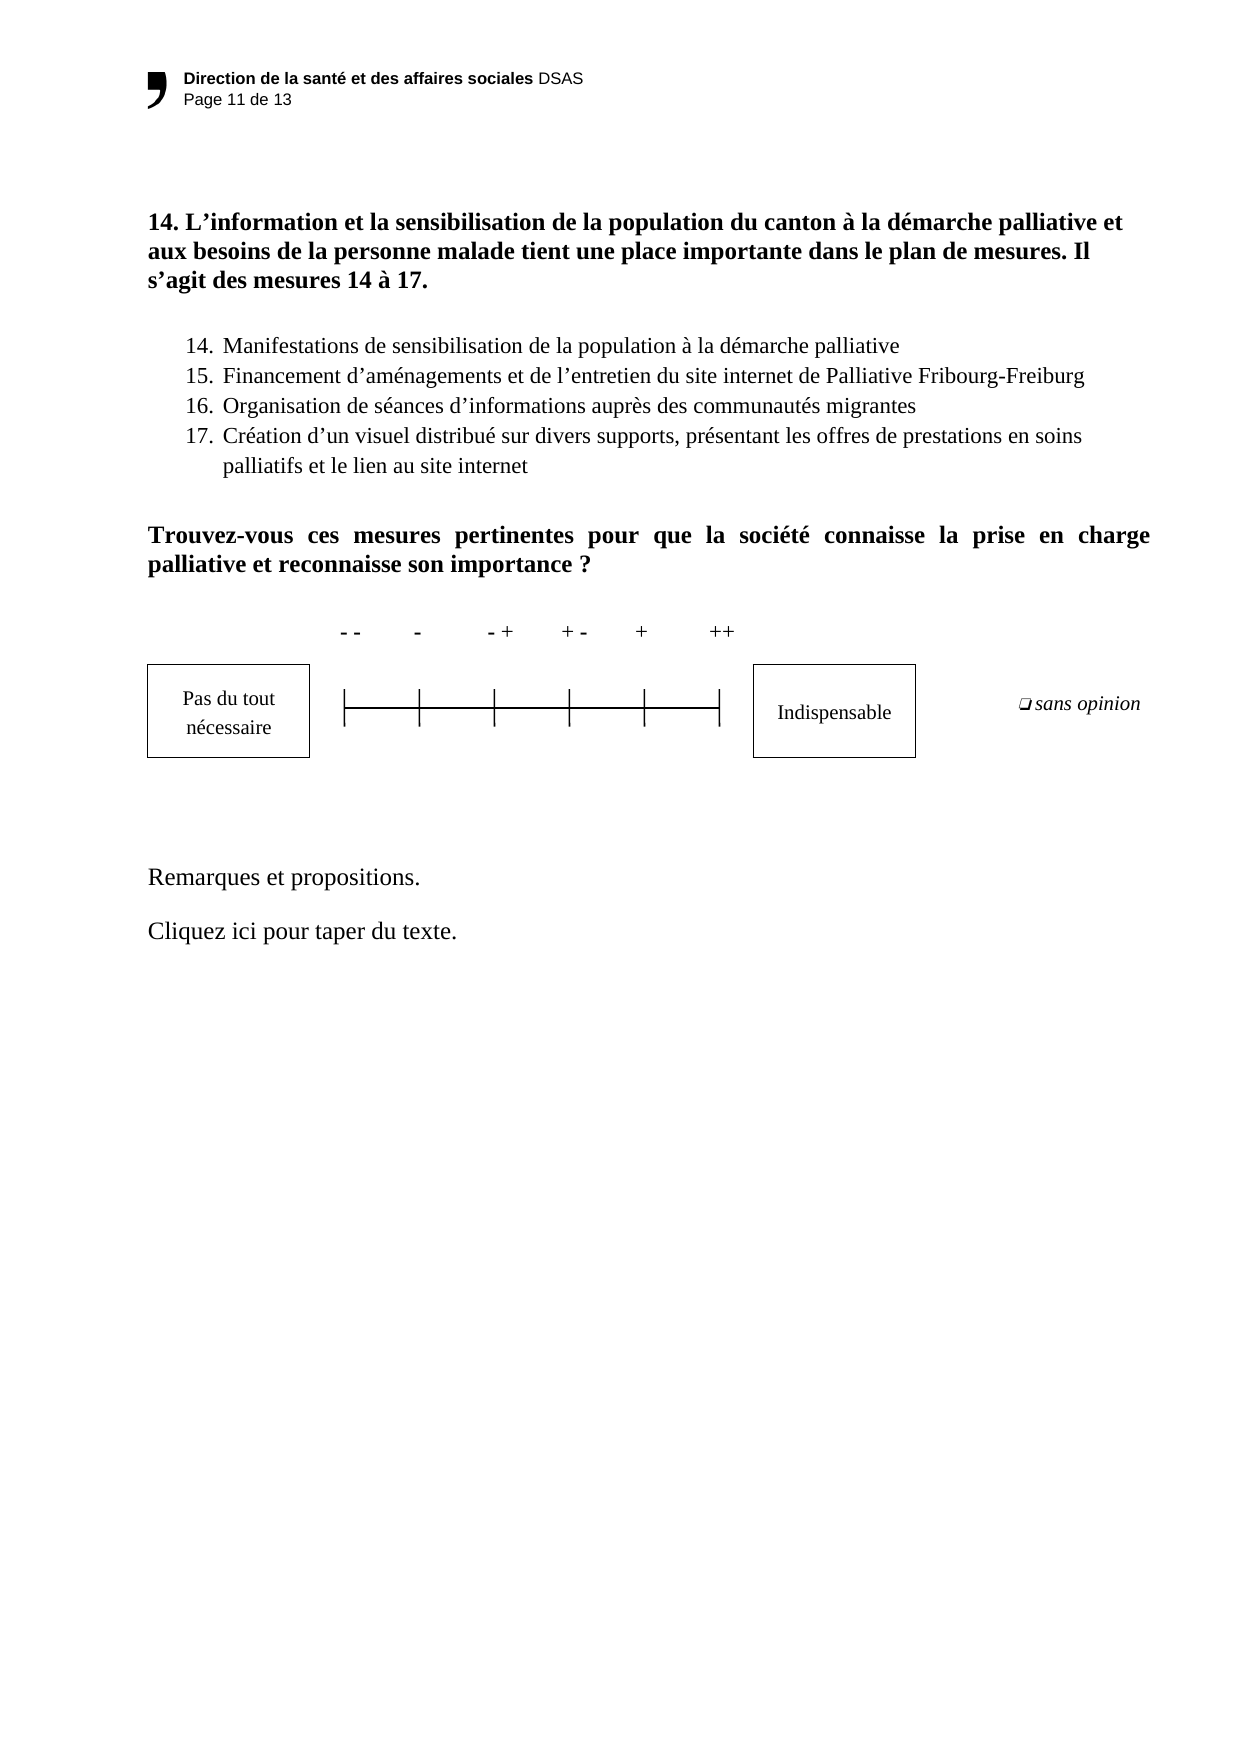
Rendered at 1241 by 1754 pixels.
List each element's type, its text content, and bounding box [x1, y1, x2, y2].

table_cell Pas du tout nécessaire [148, 665, 309, 757]
table_header - - - - + + - + ++ [148, 616, 1152, 664]
text Remarques et propositions. [148, 862, 1152, 891]
list Organisation de séances d’informations auprès des communautés migrantes [185, 392, 1152, 418]
text 14. L’information et la sensibilisation de la population du canton à la démarche palliative et aux besoins de la personne malade tient une place importante dans le plan de mesures. Il s’agit des mesures 14 à 17. [148, 207, 1152, 294]
table_cell [310, 664, 753, 757]
table_cell Indispensable [754, 665, 915, 757]
picture [147, 72, 167, 109]
text Trouvez-vous ces mesures pertinentes pour que la société connaisse la prise en charge palliative et reconnaisse son importance ? [148, 520, 1152, 579]
list Manifestations de sensibilisation de la population à la démarche palliative [185, 332, 1152, 358]
list Création d’un visuel distribué sur divers supports, présentant les offres de prestations en soins palliatifs et le lien au site internet [185, 422, 1152, 479]
list Financement d’aménagements et de l’entretien du site internet de Palliative Fribourg-Freiburg [185, 362, 1152, 388]
table_cell sans opinion [916, 664, 1152, 757]
